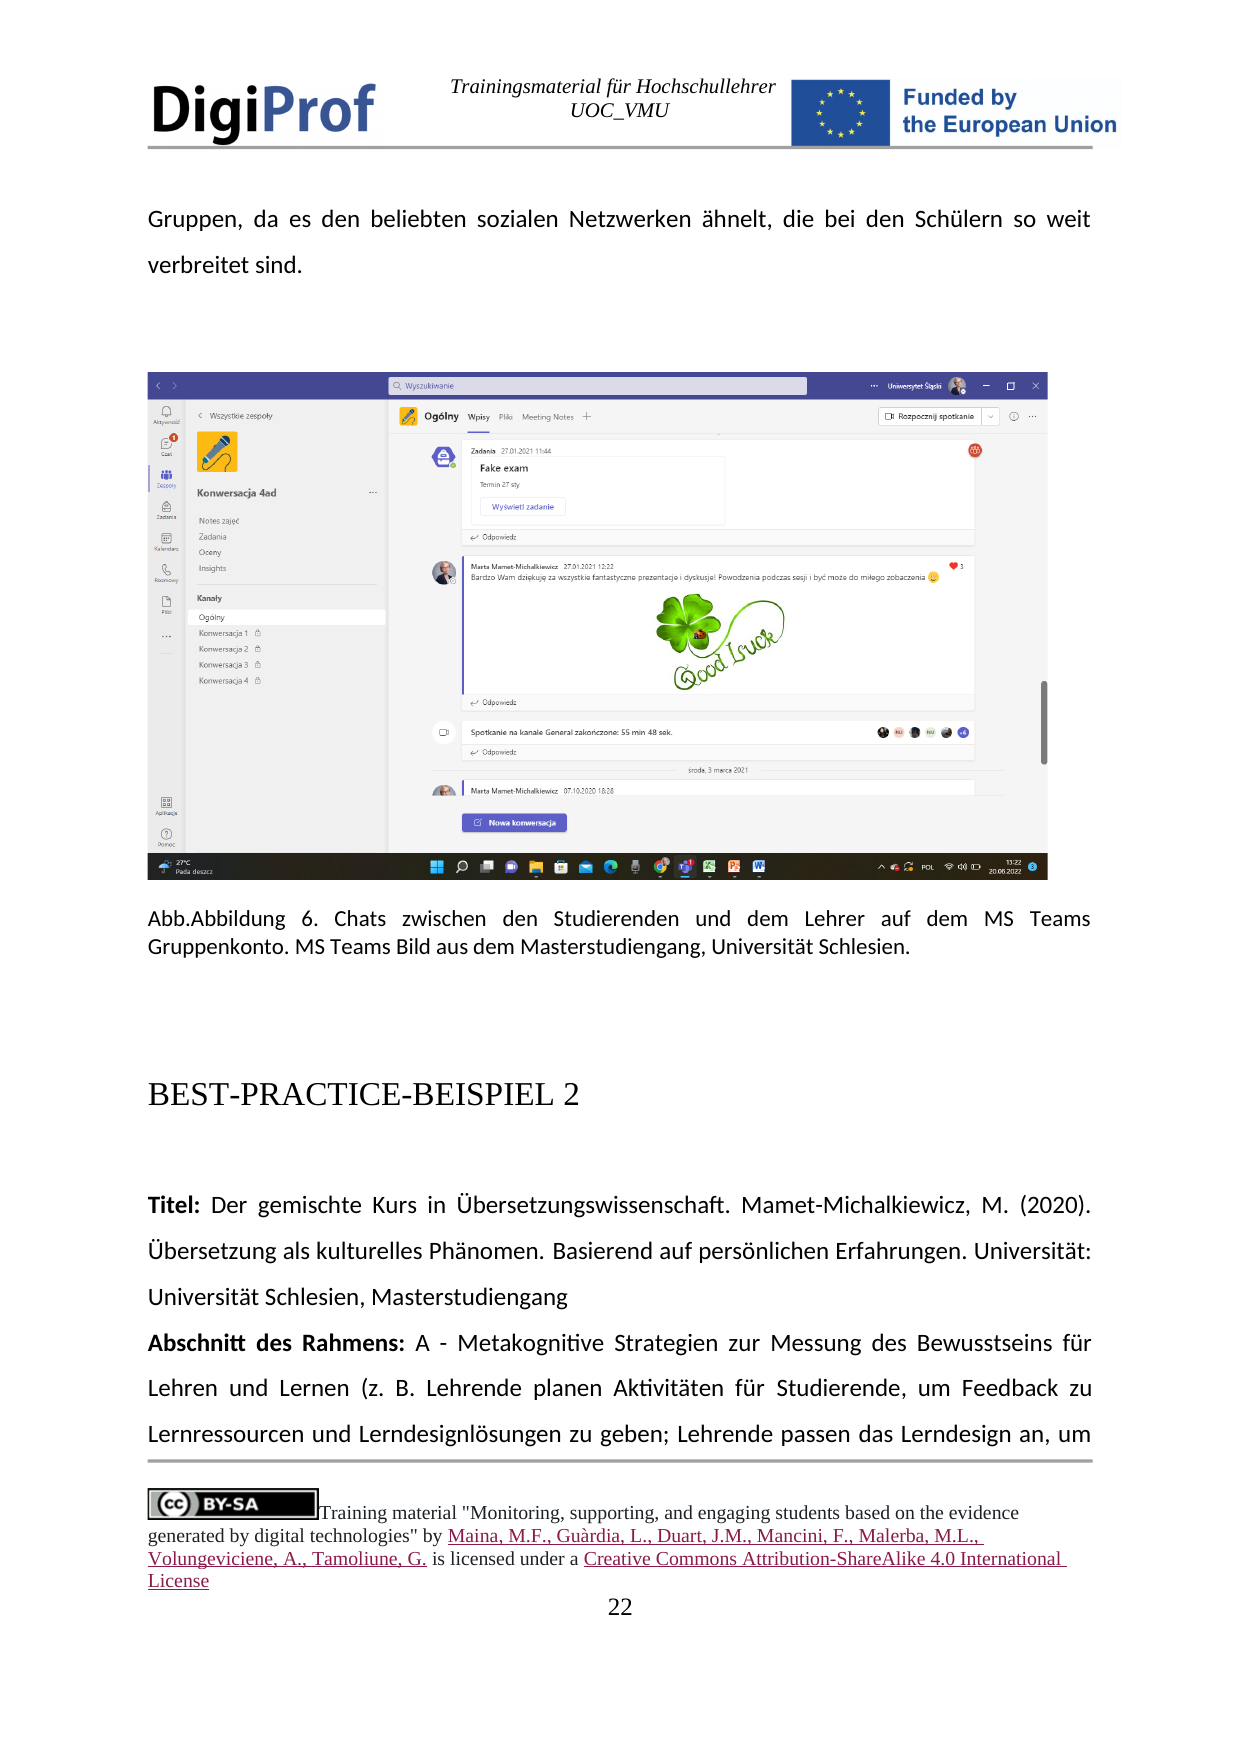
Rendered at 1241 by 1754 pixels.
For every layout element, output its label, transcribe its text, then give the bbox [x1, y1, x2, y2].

text Abb.Abbildung 6. Chats zwischen den Studierenden und dem Lehrer auf dem MS Teams Gruppenkonto. MS Teams Bild aus dem Masterstudiengang, Universität Schlesien. [148, 904, 1093, 960]
picture [788, 78, 1122, 149]
picture [147, 78, 385, 145]
picture [147, 372, 1048, 880]
text Titel: Der gemischte Kurs in Übersetzungswissenschaft. Mamet-Michalkiewicz, M. (2020). Übersetzung als kulturelles Phänomen. Basierend auf persönlichen Erfahrungen. Universität: Universität Schlesien, Masterstudiengang [148, 1220, 1093, 1312]
picture [147, 1488, 319, 1520]
text BEST-PRACTICE-BEISPIEL 2 [148, 1074, 1093, 1112]
